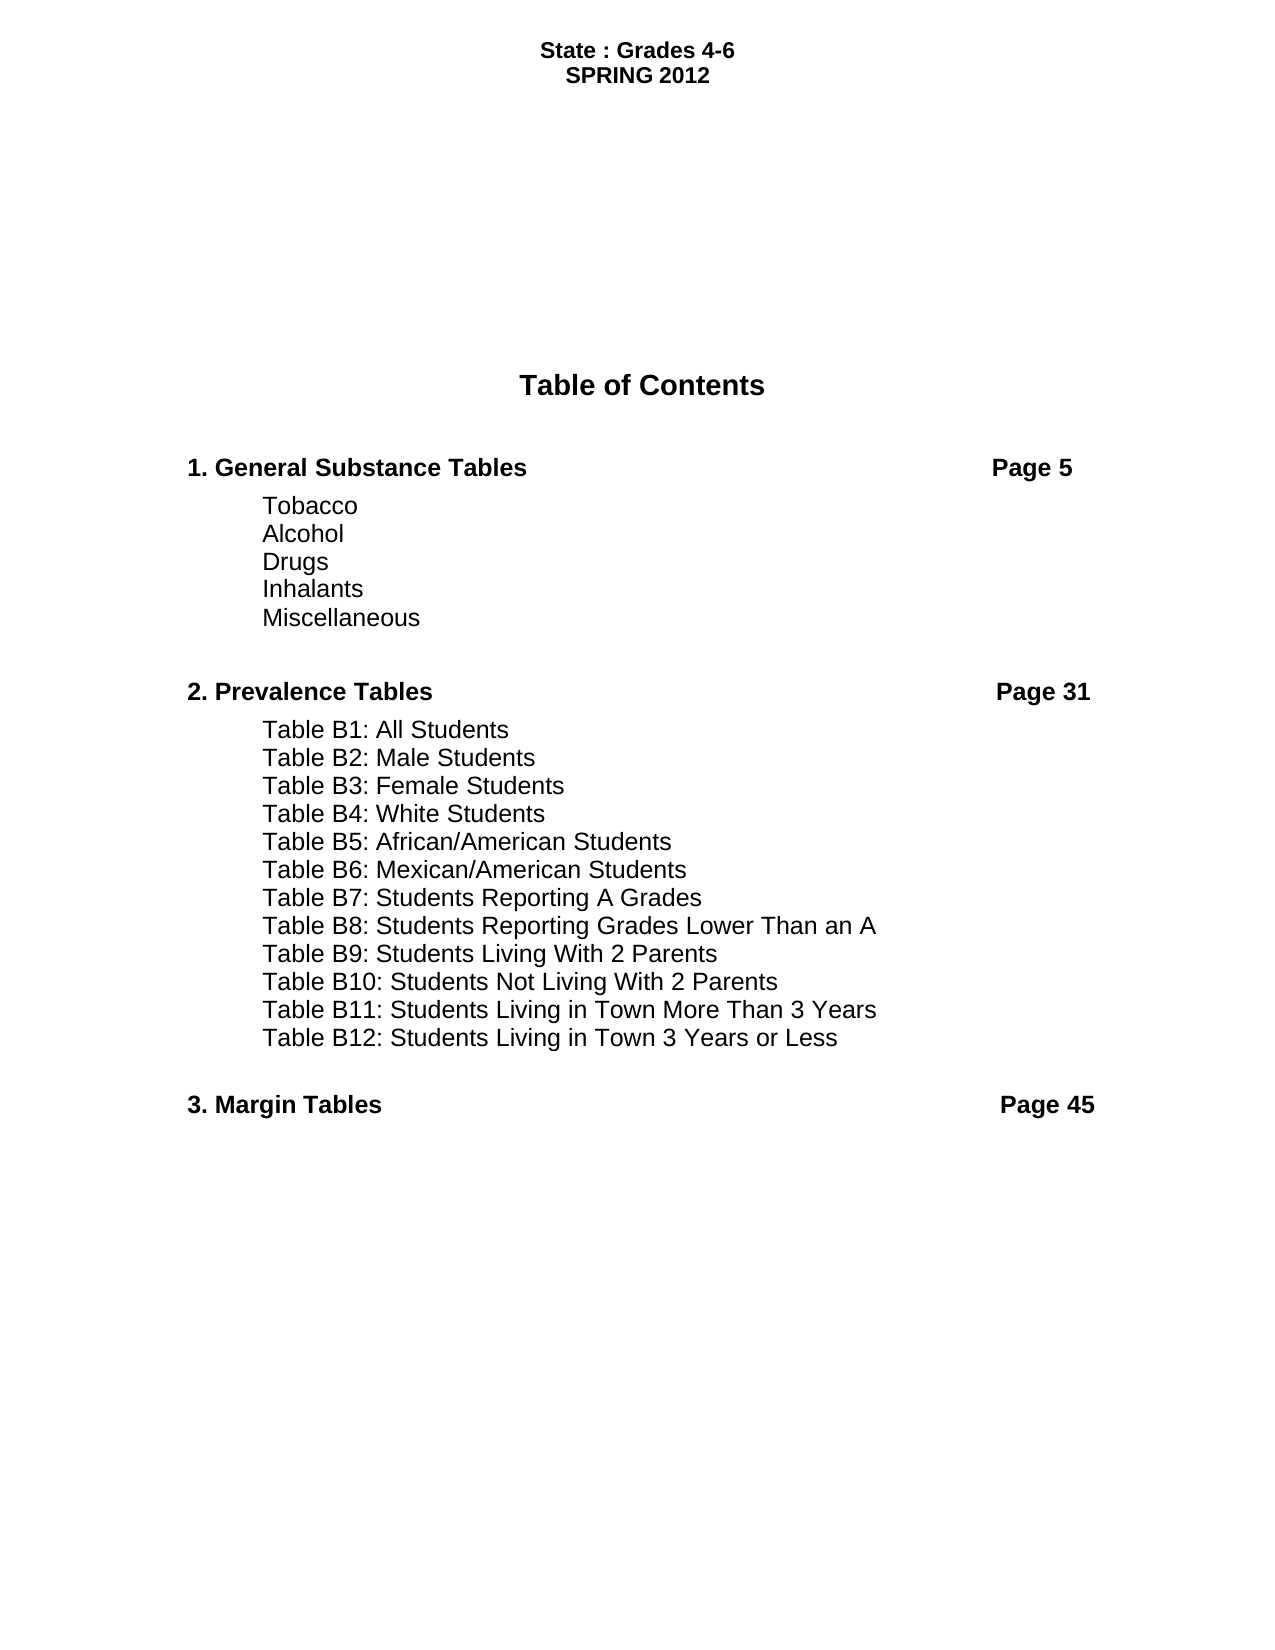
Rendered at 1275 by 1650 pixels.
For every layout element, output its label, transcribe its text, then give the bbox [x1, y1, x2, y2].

text Miscellaneous [262, 603, 1110, 631]
text 3. Margin Tables Page 45 [187, 1090, 1110, 1119]
text Table B5: African/American Students Table B6: Mexican/American Students Table B7: Students Reporting A Grades [262, 828, 709, 912]
text Table B1: All Students Table B2: Male Students Table B3: Female Students Table B4: White Students [262, 717, 571, 828]
text Tobacco Alcohol Drugs Inhalants [262, 492, 370, 603]
text 1. General Substance Tables Page 5 [187, 453, 1110, 481]
text Table B10: Students Not Living With 2 Parents [262, 968, 1110, 996]
text Table B11: Students Living in Town More Than 3 Years [262, 996, 1110, 1024]
text Table of Contents [513, 368, 771, 401]
text Table B12: Students Living in Town 3 Years or Less [262, 1024, 1110, 1051]
text Table B8: Students Reporting Grades Lower Than an A Table B9: Students Living With 2 Parents [262, 912, 883, 968]
text 2. Prevalence Tables Page 31 [187, 677, 1110, 706]
